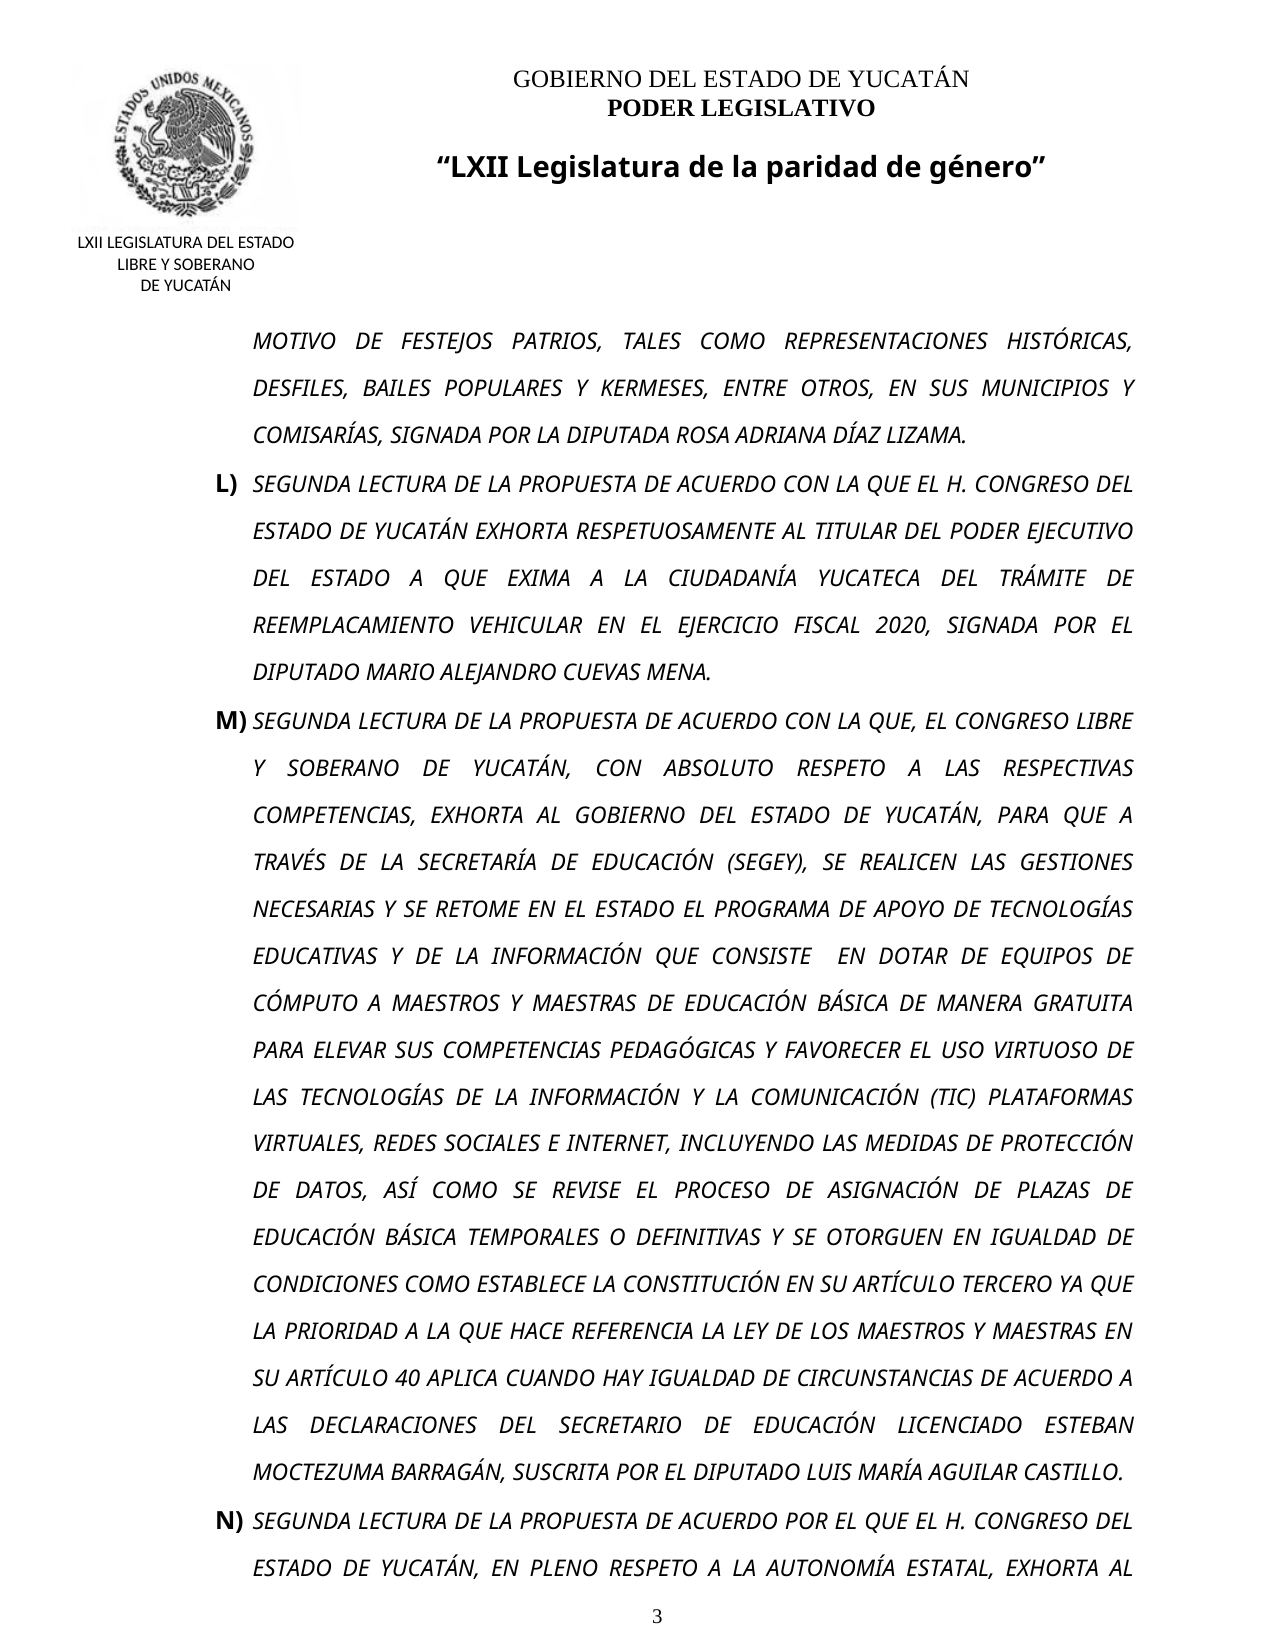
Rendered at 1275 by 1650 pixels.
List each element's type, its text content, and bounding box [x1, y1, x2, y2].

picture [70, 64, 301, 232]
list SEGUNDA LECTURA DE LA PROPUESTA DE ACUERDO CON LA QUE EL H. CONGRESO DEL ESTADO DE YUCATÁN EXHORTA RESPETUOSAMENTE AL TITULAR DEL PODER EJECUTIVO DEL ESTADO A QUE EXIMA A LA CIUDADANÍA YUCATECA DEL TRÁMITE DE REEMPLACAMIENTO VEHICULAR EN EL EJERCICIO FISCAL 2020, SIGNADA POR EL DIPUTADO MARIO ALEJANDRO CUEVAS MENA. [215, 466, 1137, 687]
list SEGUNDA LECTURA DE LA PROPUESTA DE ACUERDO CON LA QUE, EL CONGRESO LIBRE Y SOBERANO DE YUCATÁN, CON ABSOLUTO RESPETO A LAS RESPECTIVAS COMPETENCIAS, EXHORTA AL GOBIERNO DEL ESTADO DE YUCATÁN, PARA QUE A TRAVÉS DE LA SECRETARÍA DE EDUCACIÓN (SEGEY), SE REALICEN LAS GESTIONES NECESARIAS Y SE RETOME EN EL ESTADO EL PROGRAMA DE APOYO DE TECNOLOGÍAS EDUCATIVAS Y DE LA INFORMACIÓN QUE CONSISTE EN DOTAR DE EQUIPOS DE CÓMPUTO A MAESTROS Y MAESTRAS DE EDUCACIÓN BÁSICA DE MANERA GRATUITA PARA ELEVAR SUS COMPETENCIAS PEDAGÓGICAS Y FAVORECER EL USO VIRTUOSO DE LAS TECNOLOGÍAS DE LA INFORMACIÓN Y LA COMUNICACIÓN (TIC) PLATAFORMAS VIRTUALES, REDES SOCIALES E INTERNET, INCLUYENDO LAS MEDIDAS DE PROTECCIÓN DE DATOS, ASÍ COMO SE REVISE EL PROCESO DE ASIGNACIÓN DE PLAZAS DE EDUCACIÓN BÁSICA TEMPORALES O DEFINITIVAS Y SE OTORGUEN EN IGUALDAD DE CONDICIONES COMO ESTABLECE LA CONSTITUCIÓN EN SU ARTÍCULO TERCERO YA QUE LA PRIORIDAD A LA QUE HACE REFERENCIA LA LEY DE LOS MAESTROS Y MAESTRAS EN SU ARTÍCULO 40 APLICA CUANDO HAY IGUALDAD DE CIRCUNSTANCIAS DE ACUERDO A LAS DECLARACIONES DEL SECRETARIO DE EDUCACIÓN LICENCIADO ESTEBAN MOCTEZUMA BARRAGÁN, SUSCRITA POR EL DIPUTADO LUIS MARÍA AGUILAR CASTILLO. [215, 703, 1137, 1487]
